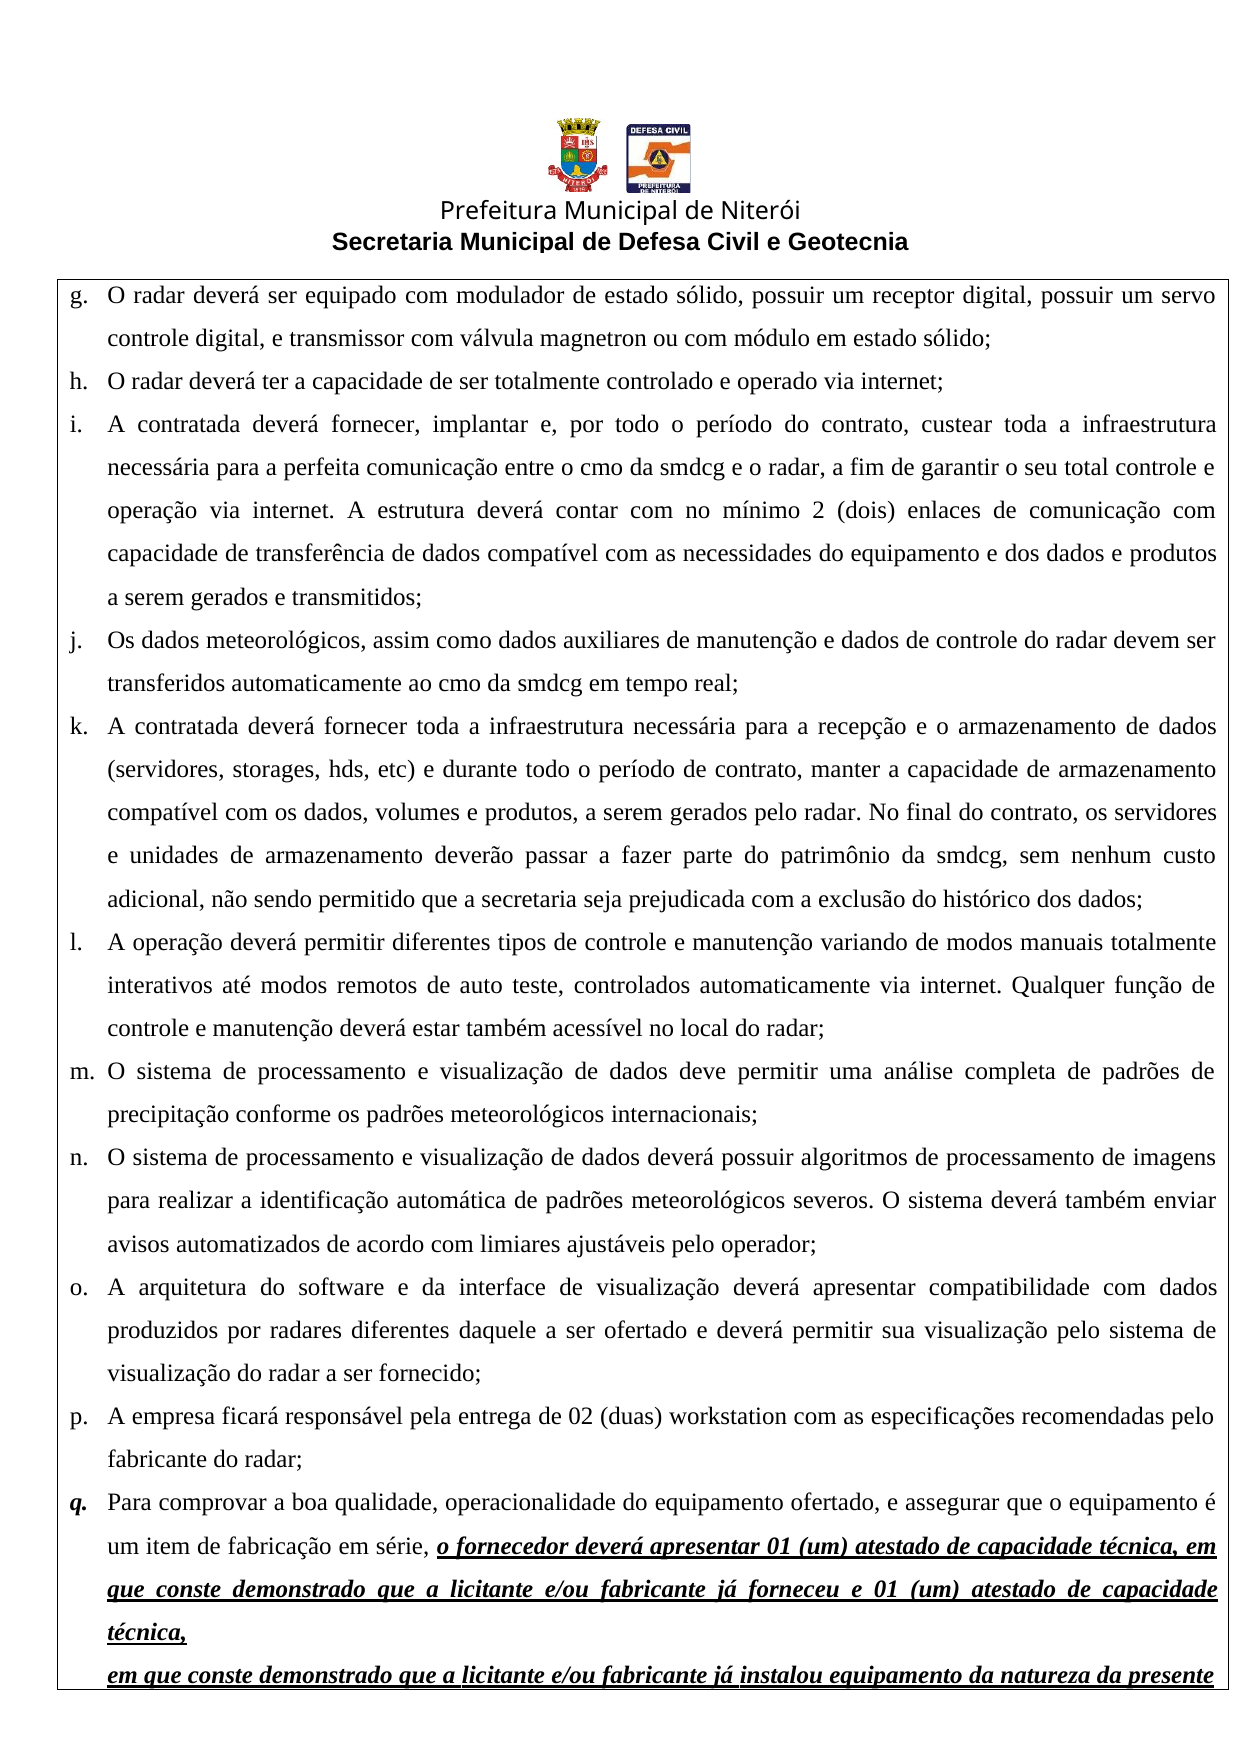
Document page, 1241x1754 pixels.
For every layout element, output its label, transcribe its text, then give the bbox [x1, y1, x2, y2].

picture [626, 124, 691, 193]
picture [548, 118, 608, 192]
table_header O radar deverá ser equipado com modulador de estado sólido, possuir um receptor digital, possuir um servo controle digital, e transmissor com válvula magnetron ou com módulo em estado sólido; O radar deverá ter a capacidade de ser totalmente controlado e operado via internet; A contratada deverá fornecer, implantar e, por todo o período do contrato, custear toda a infraestrutura necessária para a perfeita comunicação entre o cmo da smdcg e o radar, a fim de garantir o seu total controle e operação via internet. A estrutura deverá contar com no mínimo 2 (dois) enlaces de comunicação com capacidade de transferência de dados compatível com as necessidades do equipamento e dos dados e produtos a serem gerados e transmitidos; Os dados meteorológicos, assim como dados auxiliares de manutenção e dados de controle do radar devem ser transferidos automaticamente ao cmo da smdcg em tempo real; A contratada deverá fornecer toda a infraestrutura necessária para a recepção e o armazenamento de dados (servidores, storages, hds, etc) e durante todo o período de contrato, manter a capacidade de armazenamento compatível com os dados, volumes e produtos, a serem gerados pelo radar. No final do contrato, os servidores e unidades de armazenamento deverão passar a fazer parte do patrimônio da smdcg, sem nenhum custo adicional, não sendo permitido que a secretaria seja prejudicada com a exclusão do histórico dos dados; A operação deverá permitir diferentes tipos de controle e manutenção variando de modos manuais totalmente interativos até modos remotos de auto teste, controlados automaticamente via internet. Qualquer função de controle e manutenção deverá estar também acessível no local do radar; O sistema de processamento e visualização de dados deve permitir uma análise completa de padrões de precipitação conforme os padrões meteorológicos internacionais; O sistema de processamento e visualização de dados deverá possuir algoritmos de processamento de imagens para realizar a identificação automática de padrões meteorológicos severos. O sistema deverá também enviar avisos automatizados de acordo com limiares ajustáveis pelo operador; A arquitetura do software e da interface de visualização deverá apresentar compatibilidade com dados produzidos por radares diferentes daquele a ser ofertado e deverá permitir sua visualização pelo sistema de visualização do radar a ser fornecido; A empresa ficará responsável pela entrega de 02 (duas) workstation com as especificações recomendadas pelo fabricante do radar; Para comprovar a boa qualidade, operacionalidade do equipamento ofertado, e assegurar que o equipamento é um item de fabricação em série, o fornecedor deverá apresentar 01 (um) atestado de capacidade técnica, em que conste demonstrado que a licitante e/ou fabricante já forneceu e 01 (um) atestado de capacidade técnica, em que conste demonstrado que a licitante e/ou fabricante já instalou equipamento da natureza da presente [58, 280, 1228, 1689]
